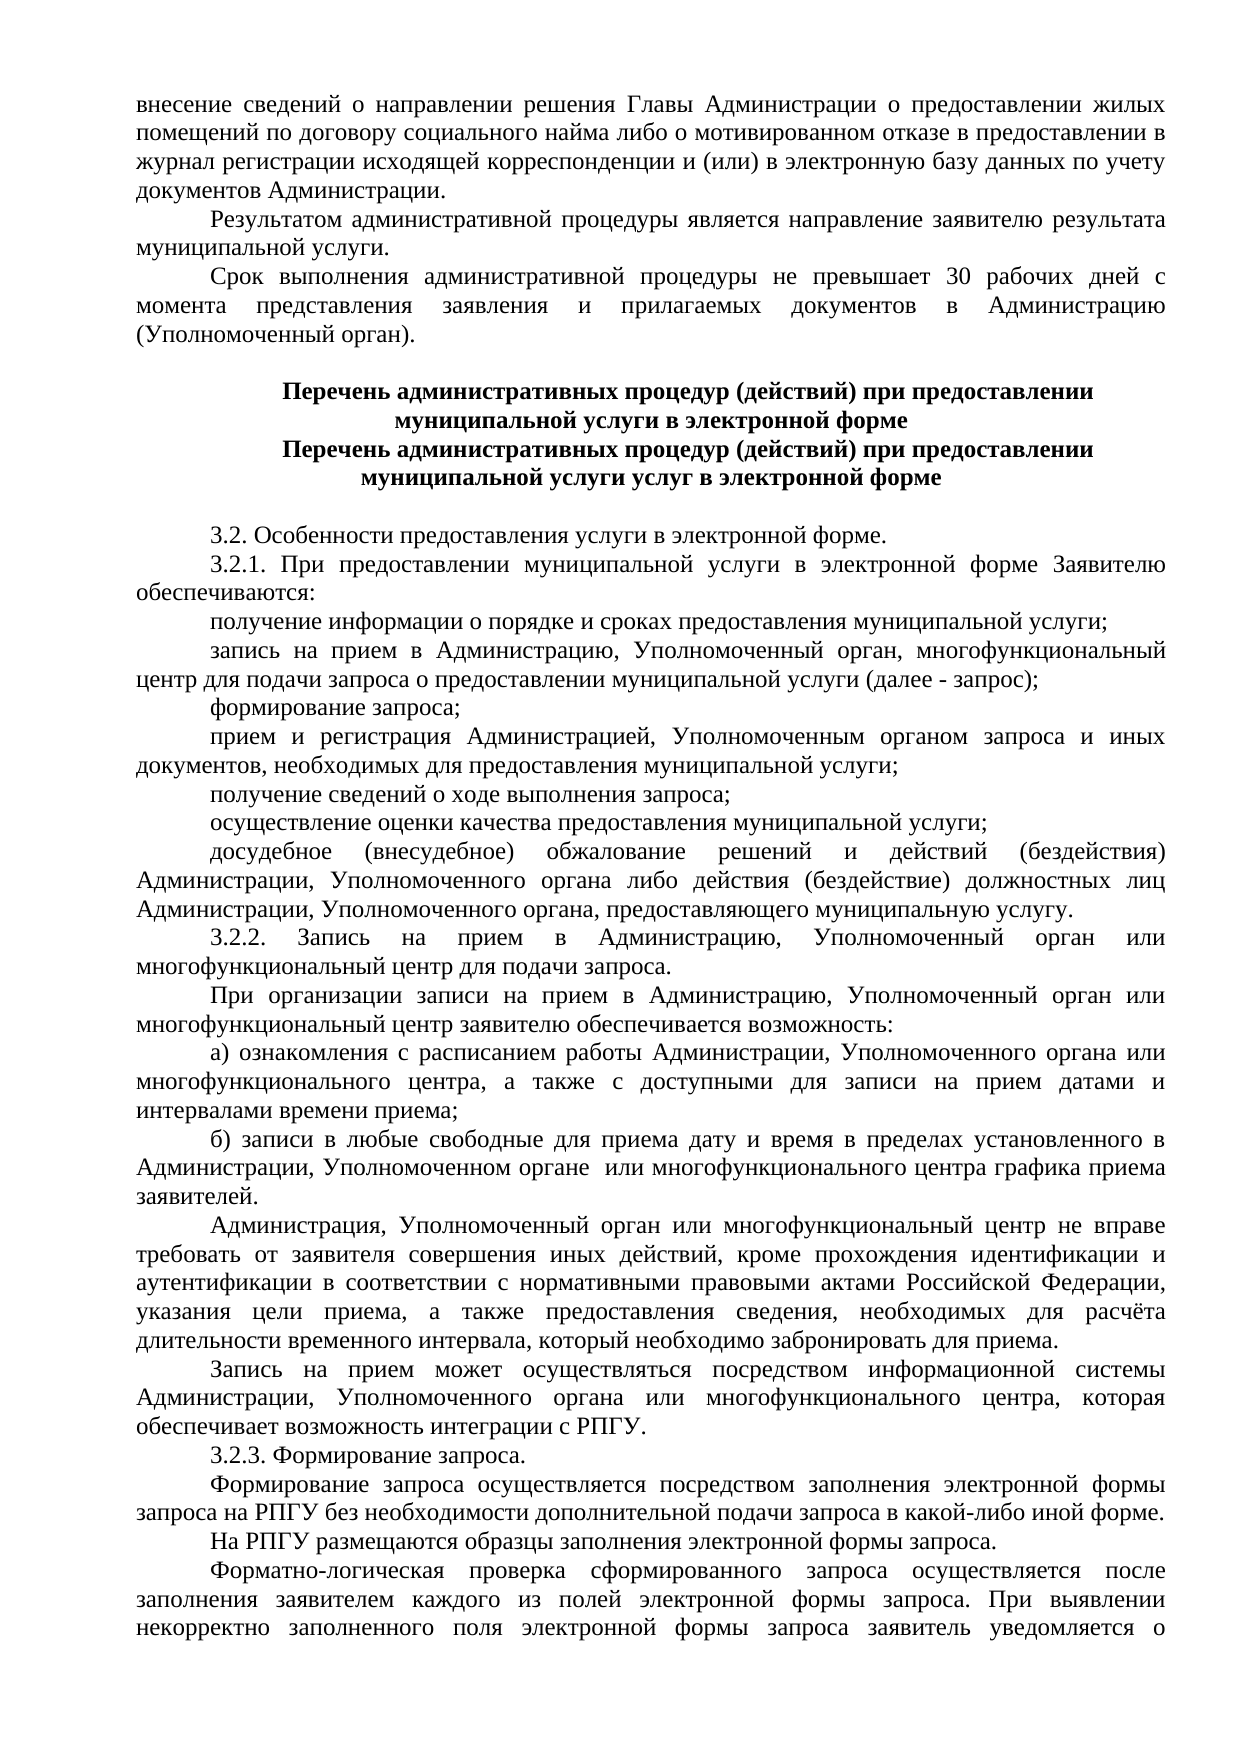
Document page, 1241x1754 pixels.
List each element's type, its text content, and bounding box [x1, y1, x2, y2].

text получение информации о порядке и сроках предоставления муниципальной услуги; [136, 606, 1167, 635]
text Формирование запроса осуществляется посредством заполнения электронной формы запроса на РПГУ без необходимости дополнительной подачи запроса в какой-либо иной форме. [136, 1469, 1167, 1526]
text запись на прием в Администрацию, Уполномоченный орган, многофункциональный центр для подачи запроса о предоставлении муниципальной услуги (далее - запрос); [136, 635, 1167, 692]
text 3.2.3. Формирование запроса. [136, 1440, 1167, 1469]
text Результатом административной процедуры является направление заявителю результата муниципальной услуги. [136, 204, 1167, 261]
text Перечень административных процедур (действий) при предоставлении муниципальной услуги в электронной форме [136, 376, 1167, 434]
text досудебное (внесудебное) обжалование решений и действий (бездействия) Администрации, Уполномоченного органа либо действия (бездействие) должностных лиц Администрации, Уполномоченного органа, предоставляющего муниципальную услугу. [136, 836, 1167, 922]
text Перечень административных процедур (действий) при предоставлении муниципальной услуги услуг в электронной форме [136, 434, 1167, 491]
text На РПГУ размещаются образцы заполнения электронной формы запроса. [136, 1526, 1167, 1555]
text а) ознакомления с расписанием работы Администрации, Уполномоченного органа или многофункционального центра, а также с доступными для записи на прием датами и интервалами времени приема; [136, 1037, 1167, 1124]
text Срок выполнения административной процедуры не превышает 30 рабочих дней с момента представления заявления и прилагаемых документов в Администрацию (Уполномоченный орган). [136, 261, 1167, 347]
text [136, 89, 1167, 204]
text б) записи в любые свободные для приема дату и время в пределах установленного в Администрации, Уполномоченном органе или многофункционального центра графика приема заявителей. [136, 1124, 1167, 1210]
text формирование запроса; [136, 692, 1167, 721]
text При организации записи на прием в Администрацию, Уполномоченный орган или многофункциональный центр заявителю обеспечивается возможность: [136, 980, 1167, 1037]
text осуществление оценки качества предоставления муниципальной услуги; [136, 807, 1167, 836]
text 3.2.2. Запись на прием в Администрацию, Уполномоченный орган или многофункциональный центр для подачи запроса. [136, 922, 1167, 980]
text получение сведений о ходе выполнения запроса; [136, 779, 1167, 807]
text Администрация, Уполномоченный орган или многофункциональный центр не вправе требовать от заявителя совершения иных действий, кроме прохождения идентификации и аутентификации в соответствии с нормативными правовыми актами Российской Федерации, указания цели приема, а также предоставления сведения, необходимых для расчёта длительности временного интервала, который необходимо забронировать для приема. [136, 1210, 1167, 1354]
text Запись на прием может осуществляться посредством информационной системы Администрации, Уполномоченного органа или многофункционального центра, которая обеспечивает возможность интеграции с РПГУ. [136, 1354, 1167, 1440]
text 3.2. Особенности предоставления услуги в электронной форме. [136, 520, 1167, 549]
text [136, 1555, 1167, 1641]
text 3.2.1. При предоставлении муниципальной услуги в электронной форме Заявителю обеспечиваются: [136, 549, 1167, 606]
text прием и регистрация Администрацией, Уполномоченным органом запроса и иных документов, необходимых для предоставления муниципальной услуги; [136, 721, 1167, 779]
